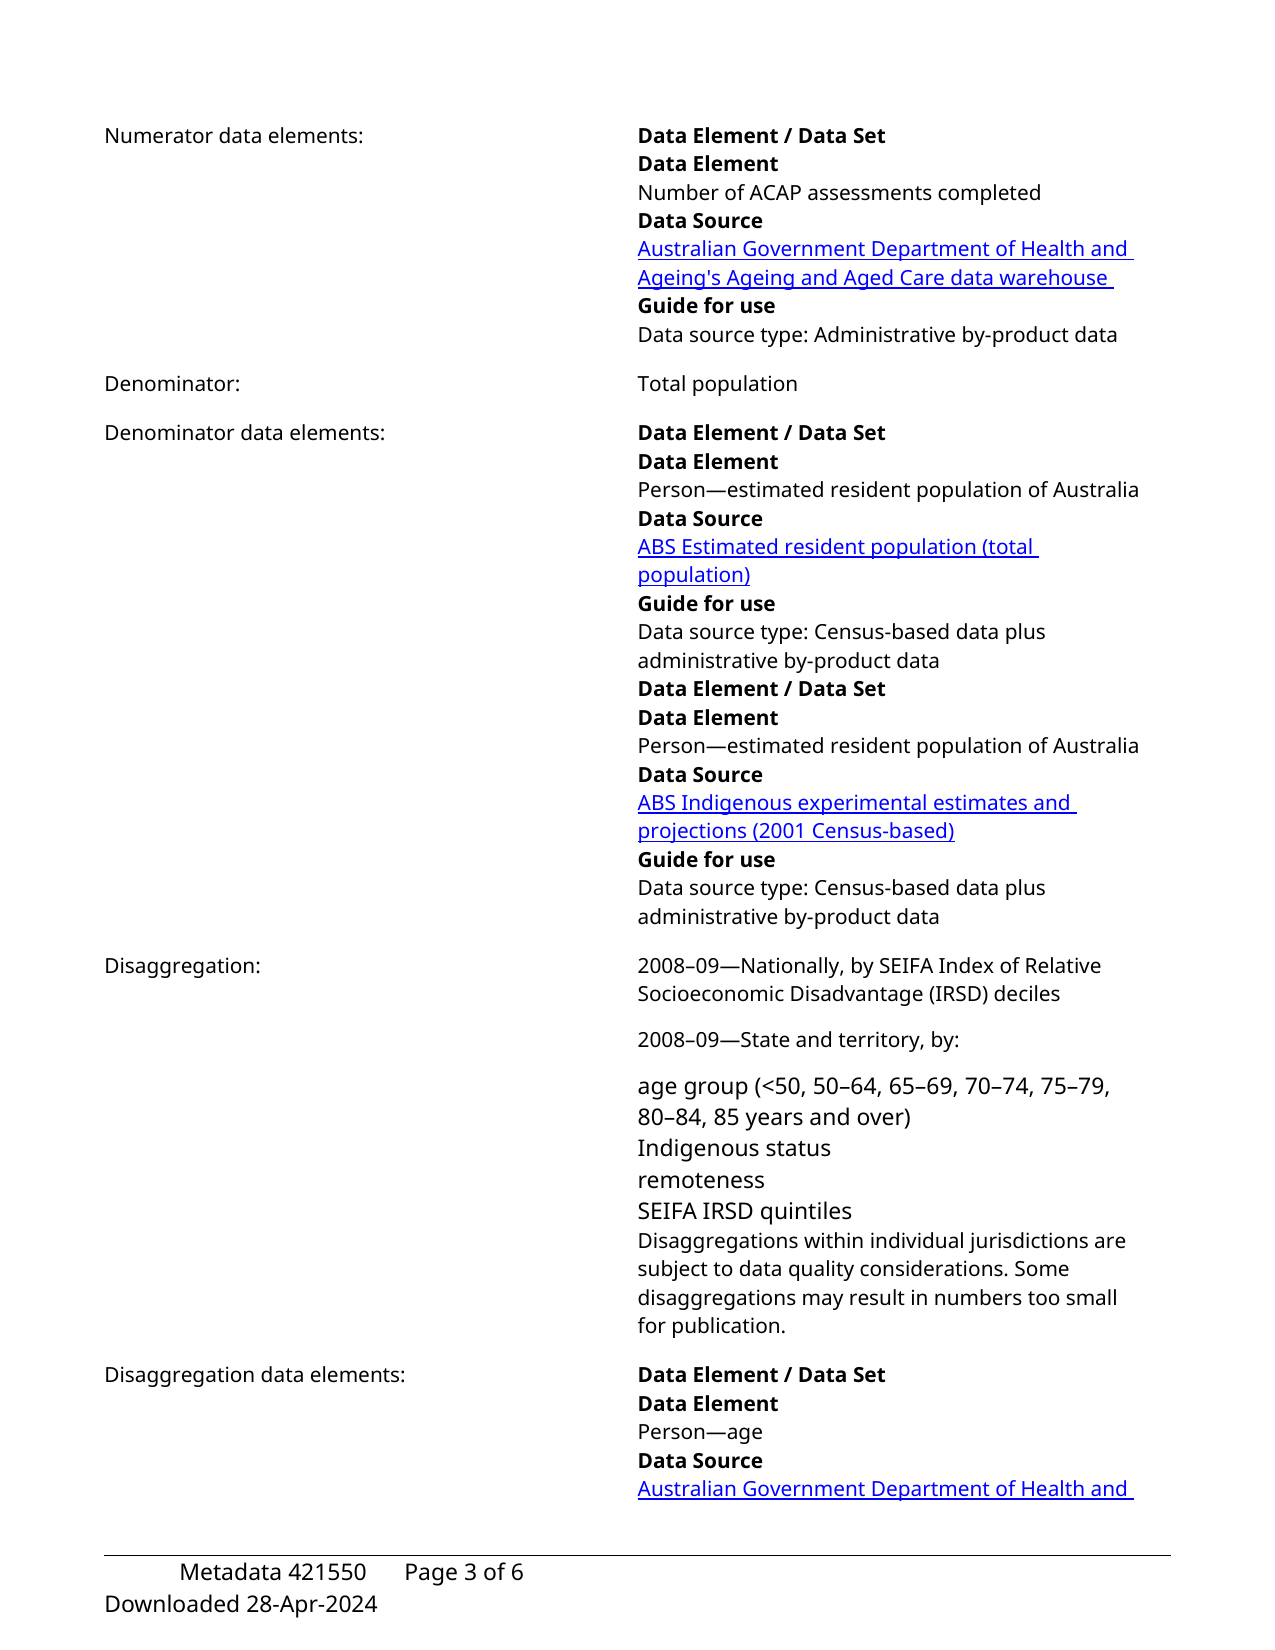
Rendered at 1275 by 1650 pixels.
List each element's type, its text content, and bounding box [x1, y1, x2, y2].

table_cell Data Element / Data Set Data Element Number of ACAP assessments completed Data Source Australian Government Department of Health and Ageing's Ageing and Aged Care data warehouse Guide for use Data source type: Administrative by-product data [626, 110, 1159, 359]
table_cell 2008–09—Nationally, by SEIFA Index of Relative Socioeconomic Disadvantage (IRSD) deciles 2008–09—State and territory, by: age group (<50, 50–64, 65–69, 70–74, 75–79, 80–84, 85 years and over) Indigenous status remoteness SEIFA IRSD quintiles Disaggregations within individual jurisdictions are subject to data quality considerations. Some disaggregations may result in numbers too small for publication. [626, 941, 1159, 1350]
table_cell Disaggregation: [93, 941, 626, 1350]
table_cell Total population [626, 359, 1159, 408]
table_cell Denominator data elements: [93, 408, 626, 941]
table_cell Numerator data elements: [93, 110, 626, 359]
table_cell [626, 1350, 1159, 1513]
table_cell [93, 1350, 626, 1513]
table_cell Data Element / Data Set Data Element Person—estimated resident population of Australia Data Source ABS Estimated resident population (total population) Guide for use Data source type: Census-based data plus administrative by-product data Data Element / Data Set Data Element Person—estimated resident population of Australia Data Source ABS Indigenous experimental estimates and projections (2001 Census-based) Guide for use Data source type: Census-based data plus administrative by-product data [626, 408, 1159, 941]
table_cell Denominator: [93, 359, 626, 408]
